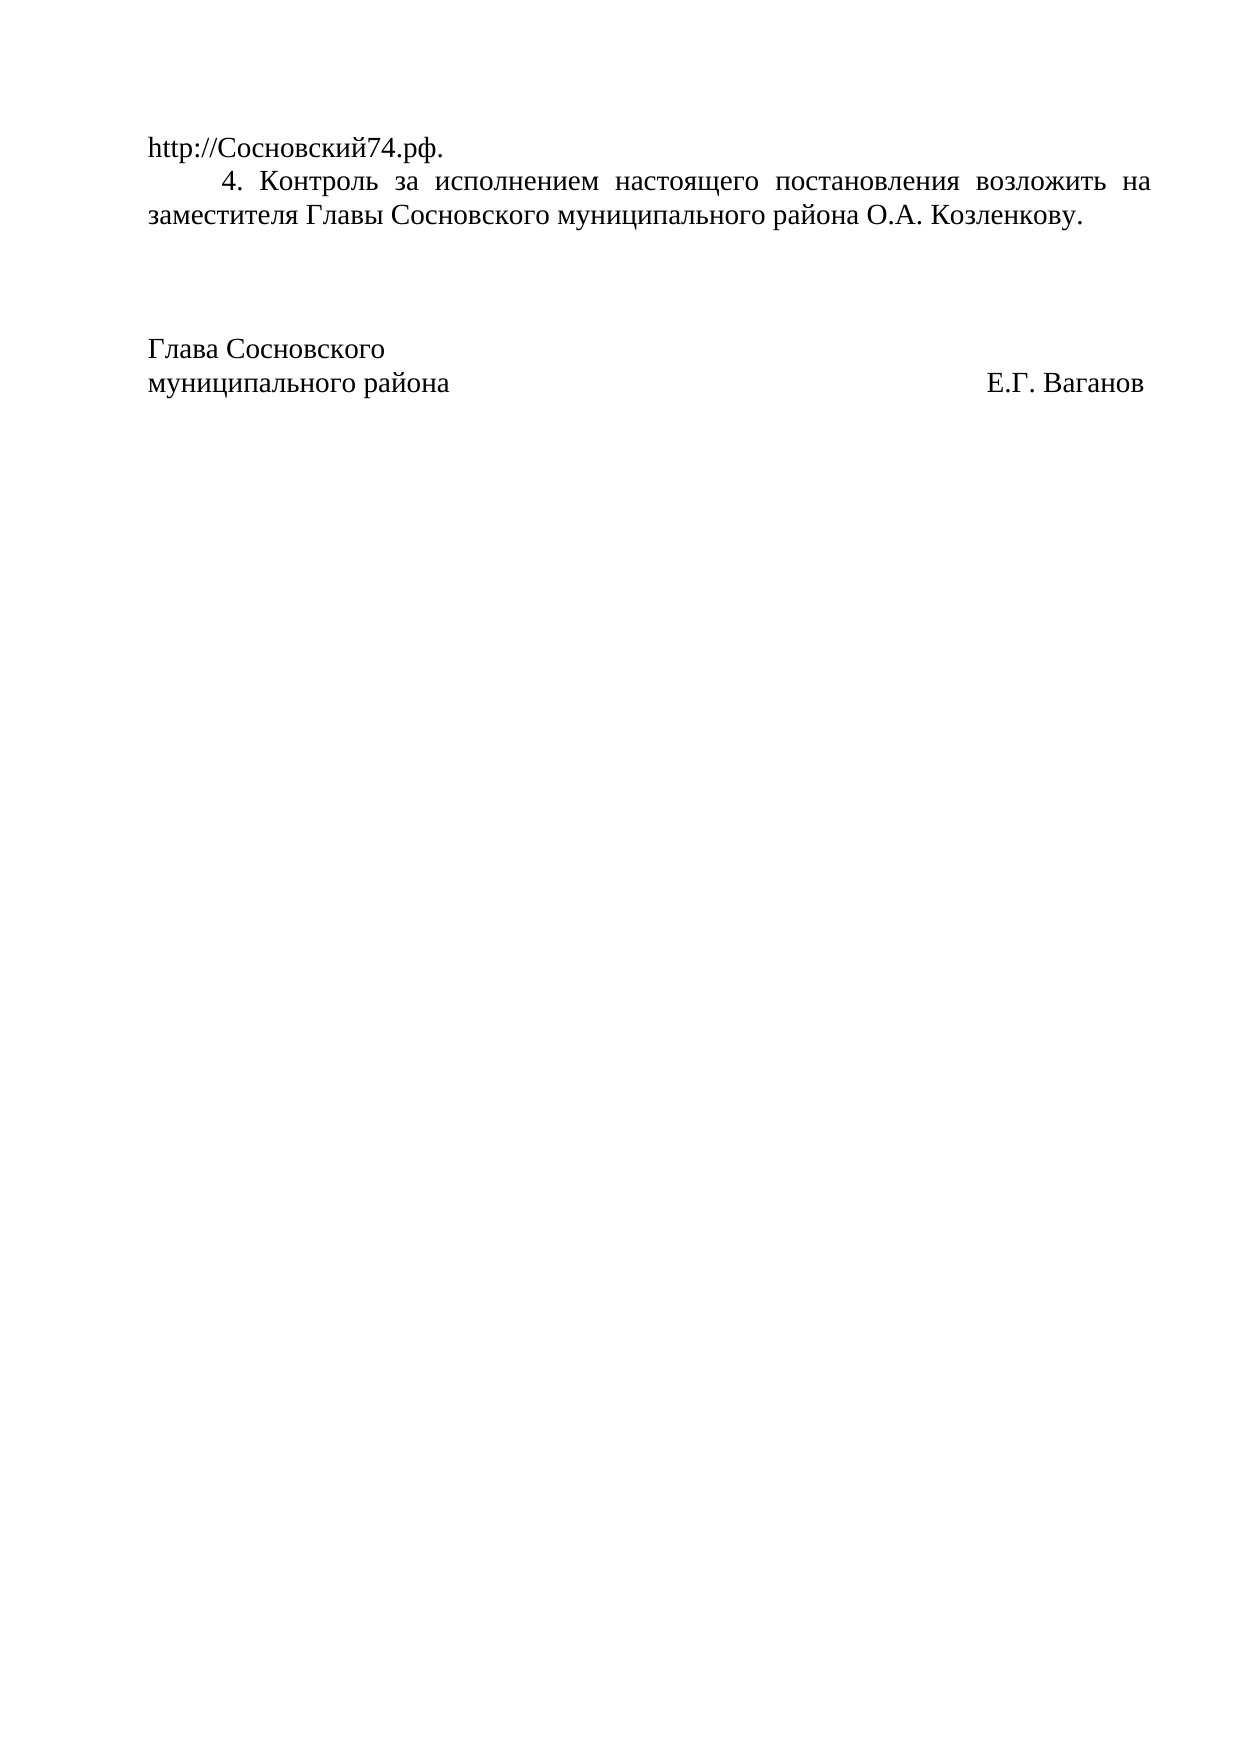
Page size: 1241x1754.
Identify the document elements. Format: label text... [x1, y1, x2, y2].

text муниципального района Е.Г. Ваганов [148, 365, 1152, 398]
title 4. Контроль за исполнением настоящего постановления возложить на заместителя Главы Сосновского муниципального района О.А. Козленкову. [148, 163, 1152, 231]
text Глава Сосновского [148, 331, 1152, 365]
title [148, 130, 1152, 163]
